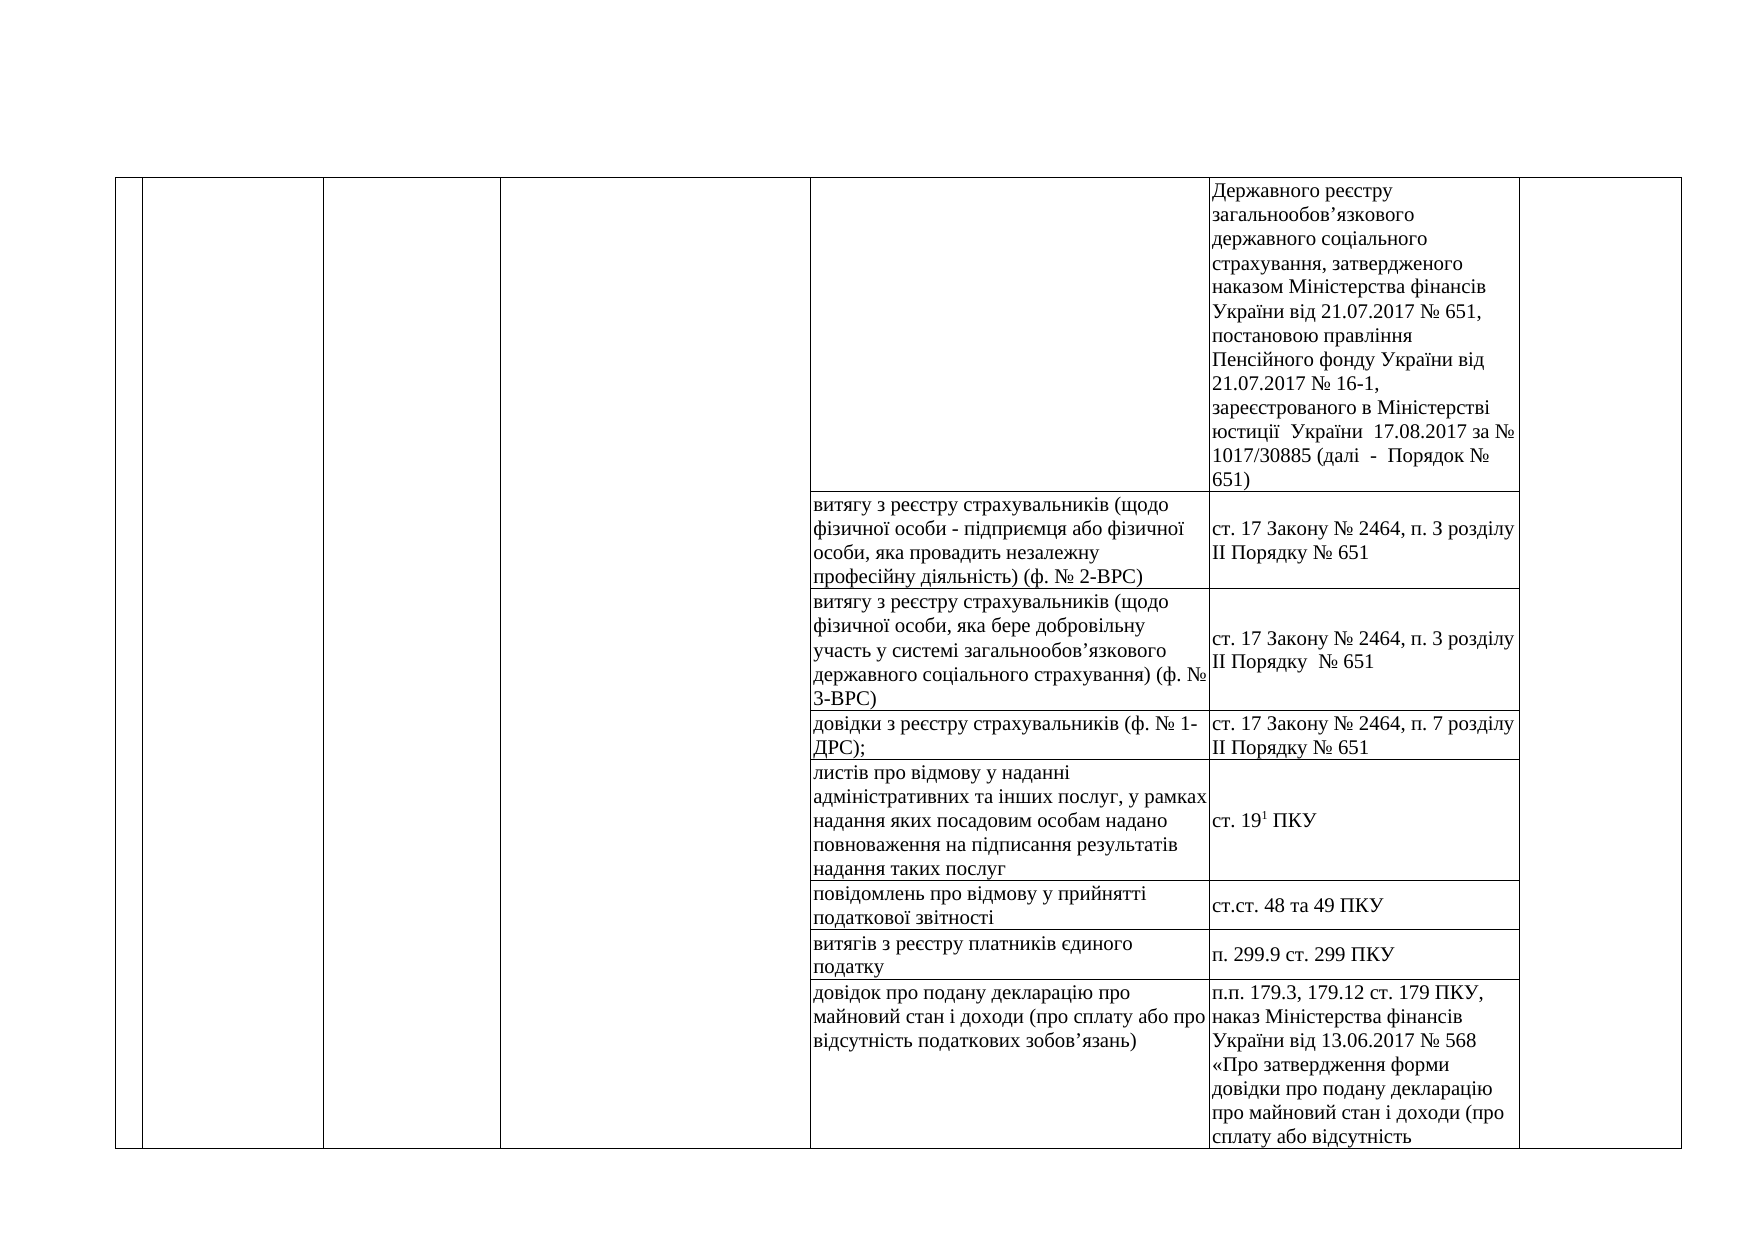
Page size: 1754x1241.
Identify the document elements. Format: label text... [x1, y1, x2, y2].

table_cell витягів з реєстру платників єдиного податку [811, 930, 1209, 978]
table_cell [1210, 178, 1519, 491]
table_cell ст. 191 ПКУ [1210, 760, 1519, 880]
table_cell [1210, 980, 1519, 1148]
table_cell ст.ст. 48 та 49 ПКУ [1210, 881, 1519, 929]
table_cell довідки з реєстру страхувальників (ф. № 1-ДРС); [811, 711, 1209, 759]
table_cell повідомлень про відмову у прийнятті податкової звітності [811, 881, 1209, 929]
table_cell ст. 17 Закону № 2464, п. 7 розділу II Порядку № 651 [1210, 711, 1519, 759]
table_cell витягу з реєстру страхувальників (щодо фізичної особи, яка бере добровільну участь у системі загальнообов’язкового державного соціального страхування) (ф. № 3-ВРС) [811, 589, 1209, 710]
table_cell ст. 17 Закону № 2464, п. 3 розділу II Порядку № 651 [1210, 589, 1519, 710]
table_cell листів про відмову у наданні адміністративних та інших послуг, у рамках надання яких посадовим особам надано повноваження на підписання результатів надання таких послуг [811, 760, 1209, 880]
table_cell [811, 980, 1209, 1148]
table_cell п. 299.9 ст. 299 ПКУ [1210, 930, 1519, 978]
table_cell витягу з реєстру страхувальників (щодо фізичної особи - підприємця або фізичної особи, яка провадить незалежну професійну діяльність) (ф. № 2-ВРС) [811, 492, 1209, 588]
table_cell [811, 178, 1209, 491]
table_cell ст. 17 Закону № 2464, п. З розділу II Порядку № 651 [1210, 492, 1519, 588]
